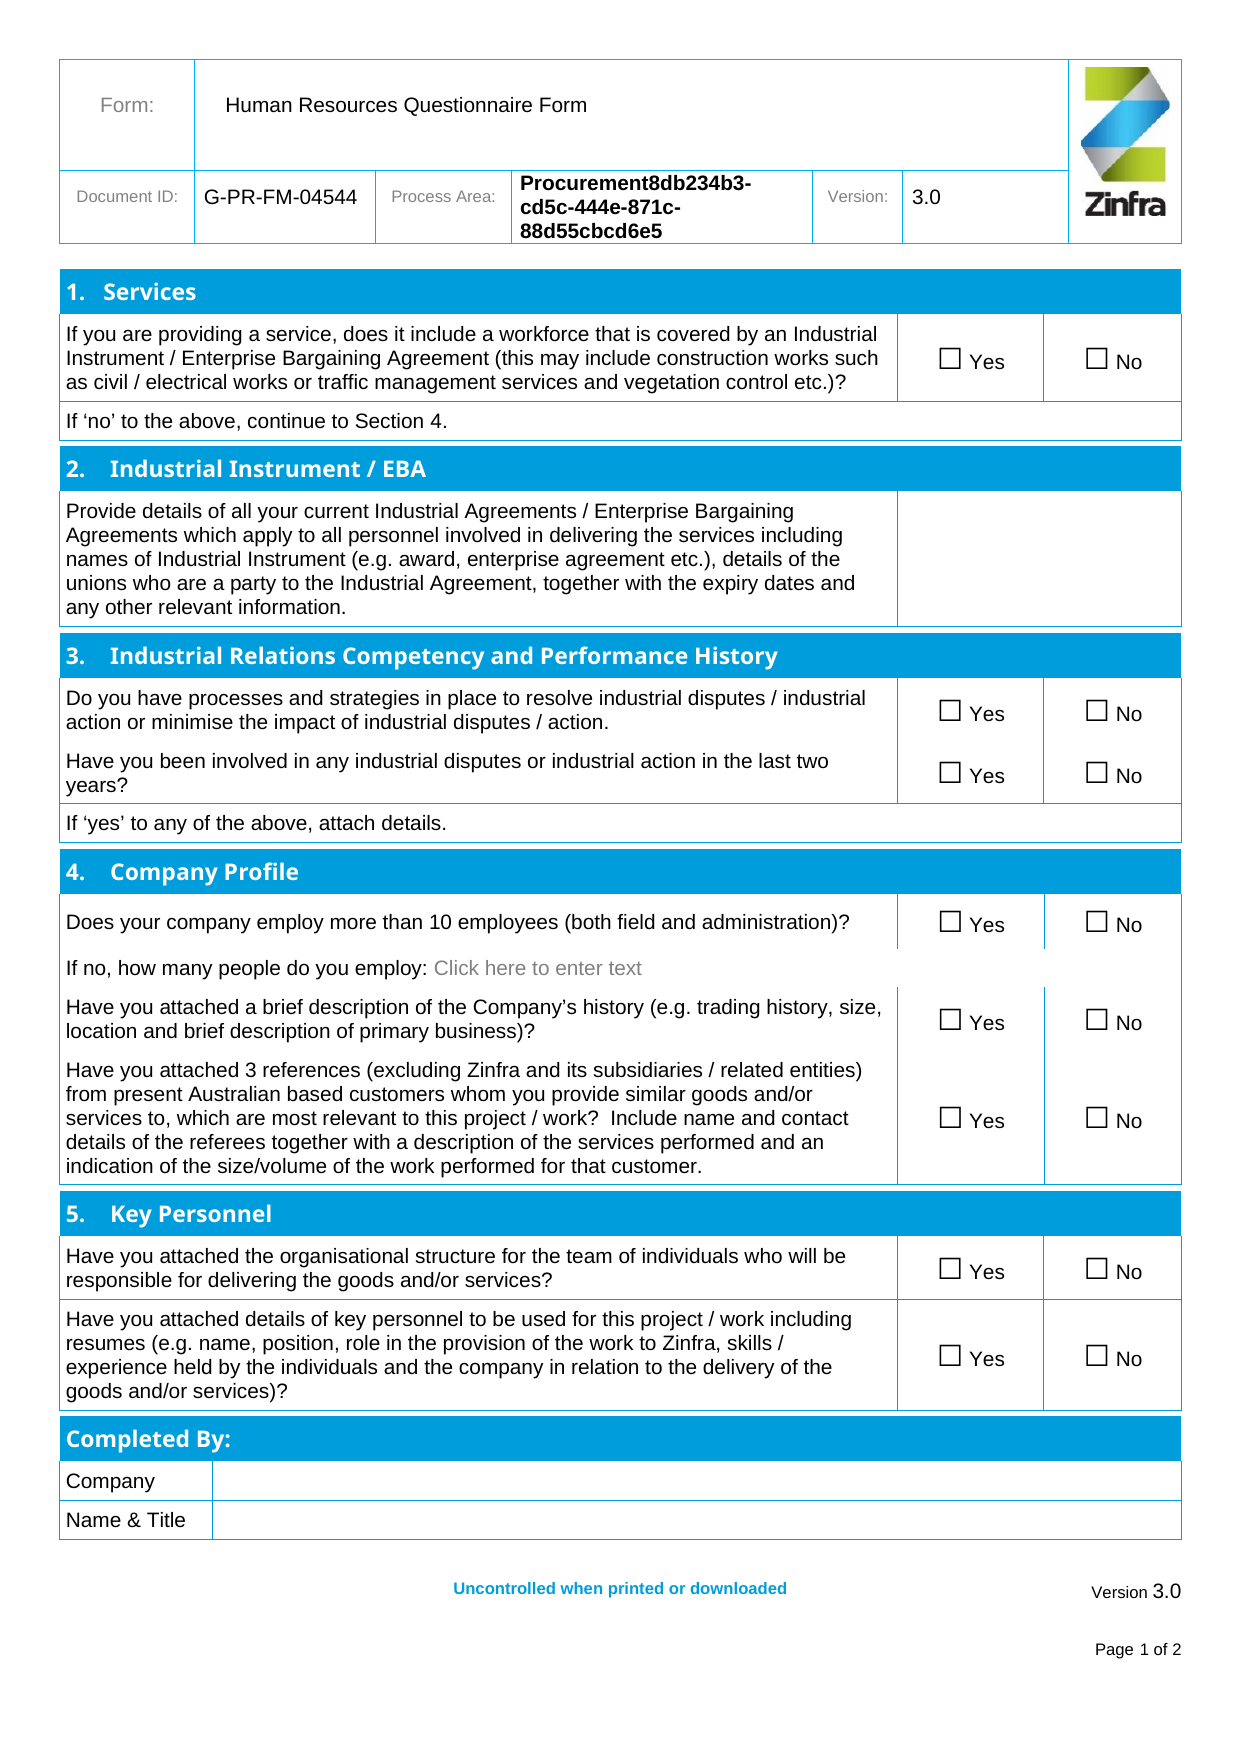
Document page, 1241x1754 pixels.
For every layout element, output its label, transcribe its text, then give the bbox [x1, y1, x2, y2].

table_cell Process Area: [376, 171, 511, 243]
table_cell No [1044, 742, 1181, 803]
table_cell [195, 171, 375, 243]
table_cell If ‘yes’ to any of the above, attach details. [60, 804, 1181, 842]
table_cell If ‘no’ to the above, continue to Section 4. [60, 402, 1181, 439]
table_cell Does your company employ more than 10 employees (both field and administration)? [60, 895, 897, 948]
table_header Industrial Relations Competency and Performance History [60, 633, 1181, 678]
table_cell [213, 1501, 1181, 1539]
table_cell No [1045, 1051, 1181, 1184]
table_cell No [1044, 1300, 1181, 1409]
table_cell No [1045, 895, 1181, 948]
table_cell No [1044, 1237, 1181, 1299]
table_header Services [60, 269, 1181, 314]
table_cell Yes [898, 679, 1043, 741]
table_cell Yes [898, 1051, 1044, 1184]
table_cell Document ID: [60, 171, 194, 243]
table_cell No [1045, 988, 1181, 1050]
table_cell Have you been involved in any industrial disputes or industrial action in the last two years? [60, 742, 897, 803]
table_header [1069, 60, 1181, 243]
table_cell [903, 171, 1068, 243]
table_header Form: [60, 60, 194, 170]
table_header Company Profile [60, 849, 1181, 894]
table_cell [512, 171, 812, 243]
table_cell [213, 1463, 1181, 1500]
table_cell [898, 493, 1181, 626]
table_cell Version: [813, 171, 902, 243]
table_cell Have you attached details of key personnel to be used for this project / work including resumes (e.g. name, position, role in the provision of the work to Zinfra, skills / experience held by the individuals and the company in relation to the delivery of the goods and/or services)? [60, 1300, 897, 1409]
table_cell Yes [898, 742, 1043, 803]
table_cell Have you attached the organisational structure for the team of individuals who will be responsible for delivering the goods and/or services? [60, 1237, 897, 1299]
table_cell Have you attached a brief description of the Company’s history (e.g. trading history, size, location and brief description of primary business)? [60, 988, 897, 1050]
picture [1081, 67, 1170, 216]
table_cell If you are providing a service, does it include a workforce that is covered by an Industrial Instrument / Enterprise Bargaining Agreement (this may include construction works such as civil / electrical works or traffic management services and vegetation control etc.)? [60, 315, 897, 401]
table_header Industrial Instrument / EBA [60, 446, 1181, 491]
table_cell Company [60, 1463, 212, 1500]
table_cell Do you have processes and strategies in place to resolve industrial disputes / industrial action or minimise the impact of industrial disputes / action. [60, 679, 897, 741]
table_cell Provide details of all your current Industrial Agreements / Enterprise Bargaining Agreements which apply to all personnel involved in delivering the services including names of Industrial Instrument (e.g. award, enterprise agreement etc.), details of the unions who are a party to the Industrial Agreement, together with the expiry dates and any other relevant information. [60, 493, 897, 626]
table_cell Yes [898, 1237, 1043, 1299]
table_cell Yes [898, 315, 1043, 401]
table_header [195, 60, 1068, 170]
table_cell If no, how many people do you employ: Click here to enter text [60, 949, 1181, 987]
table_cell Have you attached 3 references (excluding Zinfra and its subsidiaries / related entities) from present Australian based customers whom you provide similar goods and/or services to, which are most relevant to this project / work? Include name and contact details of the referees together with a description of the services performed and an indication of the size/volume of the work performed for that customer. [60, 1051, 897, 1184]
table_header Key Personnel [60, 1191, 1181, 1236]
table_cell Yes [898, 1300, 1043, 1409]
table_cell No [1044, 679, 1181, 741]
table_cell Yes [898, 988, 1044, 1050]
table_cell Name & Title [60, 1501, 212, 1539]
table_header Completed By: [60, 1416, 1181, 1461]
table_cell Yes [898, 895, 1044, 948]
table_cell No [1044, 315, 1181, 401]
